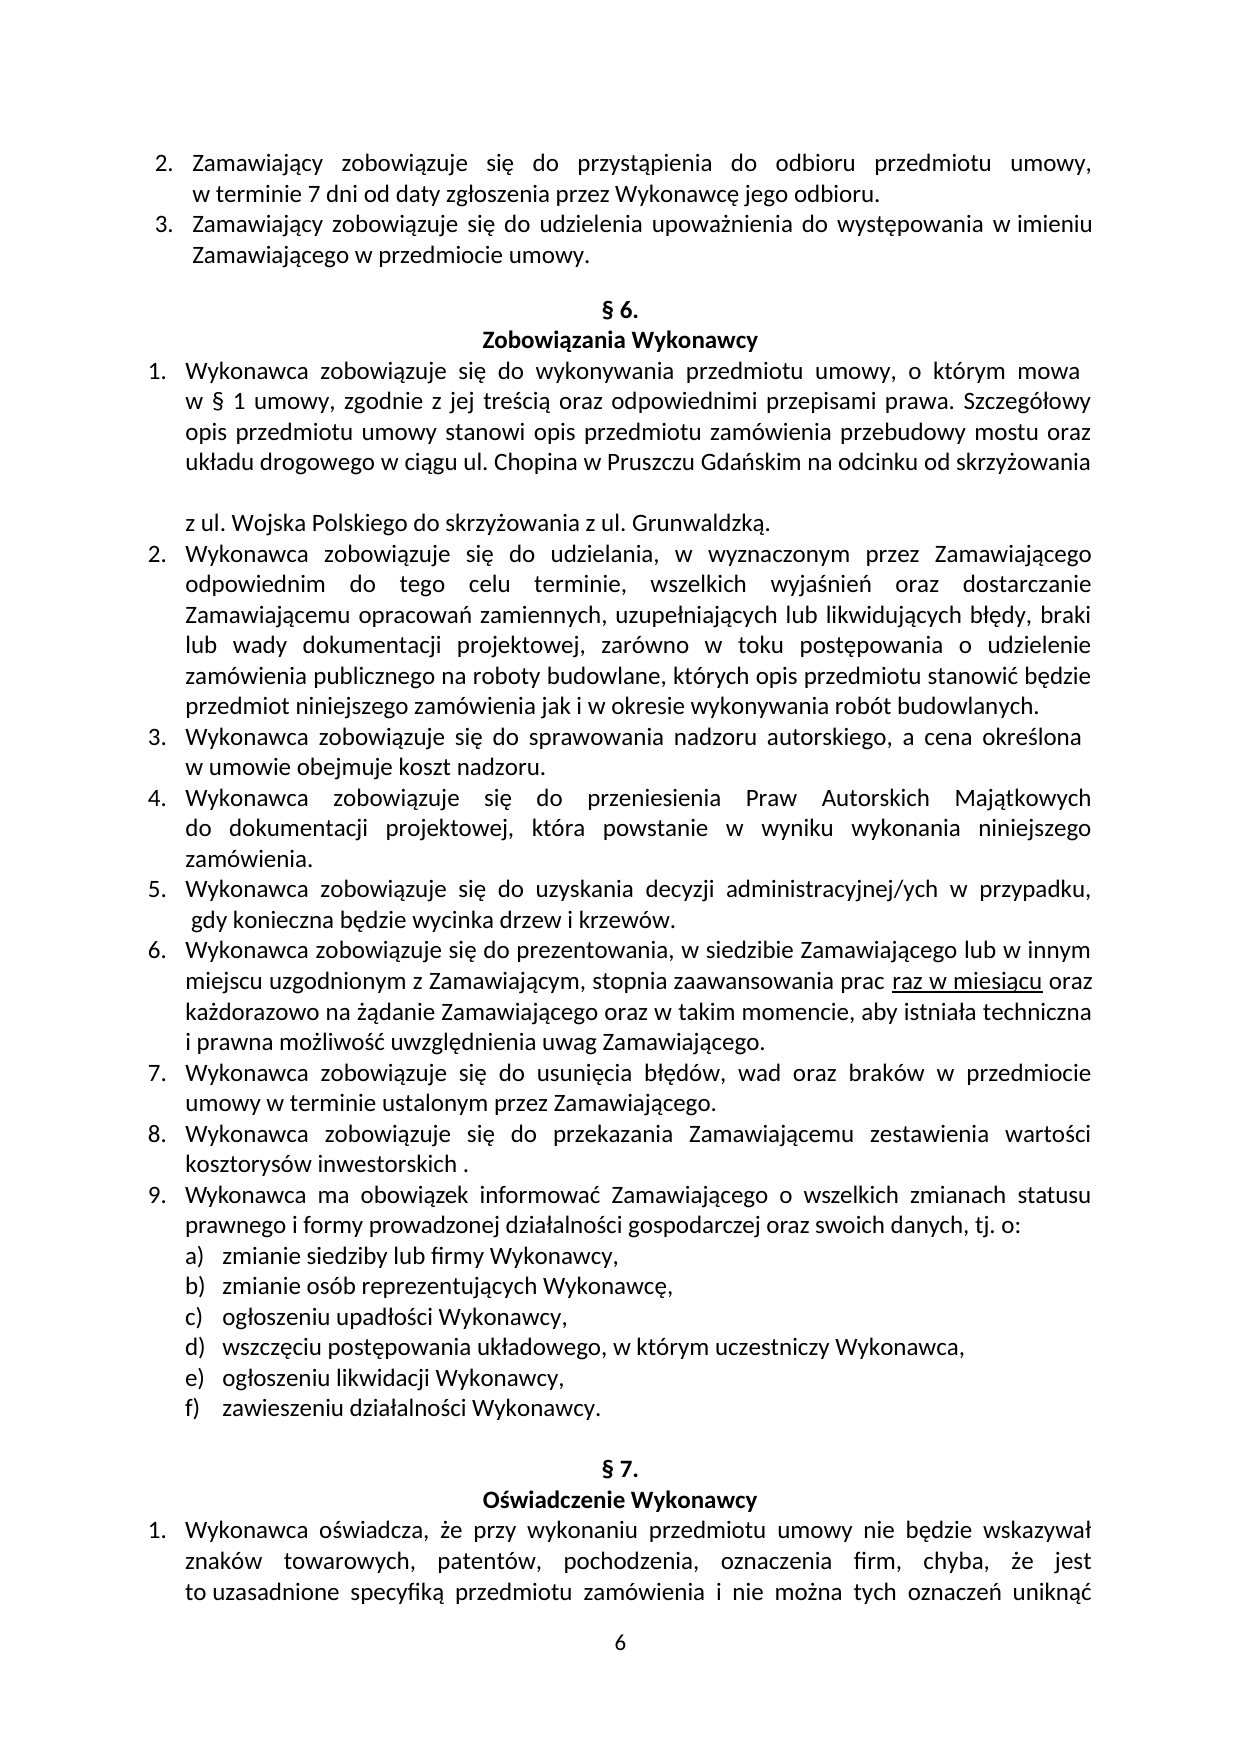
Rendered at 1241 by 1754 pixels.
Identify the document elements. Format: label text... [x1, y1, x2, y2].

list wszczęciu postępowania układowego, w którym uczestniczy Wykonawca, [185, 1331, 1093, 1362]
list zawieszeniu działalności Wykonawcy. [185, 1392, 1093, 1423]
list Wykonawca zobowiązuje się do przekazania Zamawiającemu zestawienia wartości kosztorysów inwestorskich . [148, 1118, 1093, 1179]
list Wykonawca zobowiązuje się do przeniesienia Praw Autorskich Majątkowych do dokumentacji projektowej, która powstanie w wyniku wykonania niniejszego zamówienia. [148, 782, 1093, 874]
list Wykonawca ma obowiązek informować Zamawiającego o wszelkich zmianach statusu prawnego i formy prowadzonej działalności gospodarczej oraz swoich danych, tj. o: [148, 1179, 1093, 1240]
text Oświadczenie Wykonawcy [148, 1484, 1093, 1514]
list Zamawiający zobowiązuje się do przystąpienia do odbioru przedmiotu umowy, w terminie 7 dni od daty zgłoszenia przez Wykonawcę jego odbioru. [154, 148, 1093, 209]
text Zobowiązania Wykonawcy [148, 324, 1093, 355]
list ogłoszeniu upadłości Wykonawcy, [185, 1301, 1093, 1331]
list Wykonawca zobowiązuje się do prezentowania, w siedzibie Zamawiającego lub w innym miejscu uzgodnionym z Zamawiającym, stopnia zaawansowania prac raz w miesiącu oraz każdorazowo na żądanie Zamawiającego oraz w takim momencie, aby istniała techniczna i prawna możliwość uwzględnienia uwag Zamawiającego. [148, 935, 1093, 1057]
list ogłoszeniu likwidacji Wykonawcy, [185, 1362, 1093, 1392]
list Wykonawca zobowiązuje się do usunięcia błędów, wad oraz braków w przedmiocie umowy w terminie ustalonym przez Zamawiającego. [148, 1057, 1093, 1118]
list Wykonawca zobowiązuje się do uzyskania decyzji administracyjnej/ych w przypadku, gdy konieczna będzie wycinka drzew i krzewów. [148, 874, 1093, 935]
list Wykonawca zobowiązuje się do wykonywania przedmiotu umowy, o którym mowa w § 1 umowy, zgodnie z jej treścią oraz odpowiednimi przepisami prawa. Szczegółowy opis przedmiotu umowy stanowi opis przedmiotu zamówienia przebudowy mostu oraz układu drogowego w ciągu ul. Chopina w Pruszczu Gdańskim na odcinku od skrzyżowania z ul. Wojska Polskiego do skrzyżowania z ul. Grunwaldzką. [148, 355, 1093, 538]
list Wykonawca zobowiązuje się do sprawowania nadzoru autorskiego, a cena określona w umowie obejmuje koszt nadzoru. [148, 721, 1093, 782]
list Zamawiający zobowiązuje się do udzielenia upoważnienia do występowania w imieniu Zamawiającego w przedmiocie umowy. [154, 209, 1093, 270]
list Wykonawca zobowiązuje się do udzielania, w wyznaczonym przez Zamawiającego odpowiednim do tego celu terminie, wszelkich wyjaśnień oraz dostarczanie Zamawiającemu opracowań zamiennych, uzupełniających lub likwidujących błędy, braki lub wady dokumentacji projektowej, zarówno w toku postępowania o udzielenie zamówienia publicznego na roboty budowlane, których opis przedmiotu stanowić będzie przedmiot niniejszego zamówienia jak i w okresie wykonywania robót budowlanych. [148, 538, 1093, 721]
text § 6. [148, 294, 1093, 324]
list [148, 1514, 1093, 1606]
list zmianie osób reprezentujących Wykonawcę, [185, 1270, 1093, 1301]
text § 7. [148, 1453, 1093, 1484]
list zmianie siedziby lub firmy Wykonawcy, [185, 1240, 1093, 1270]
